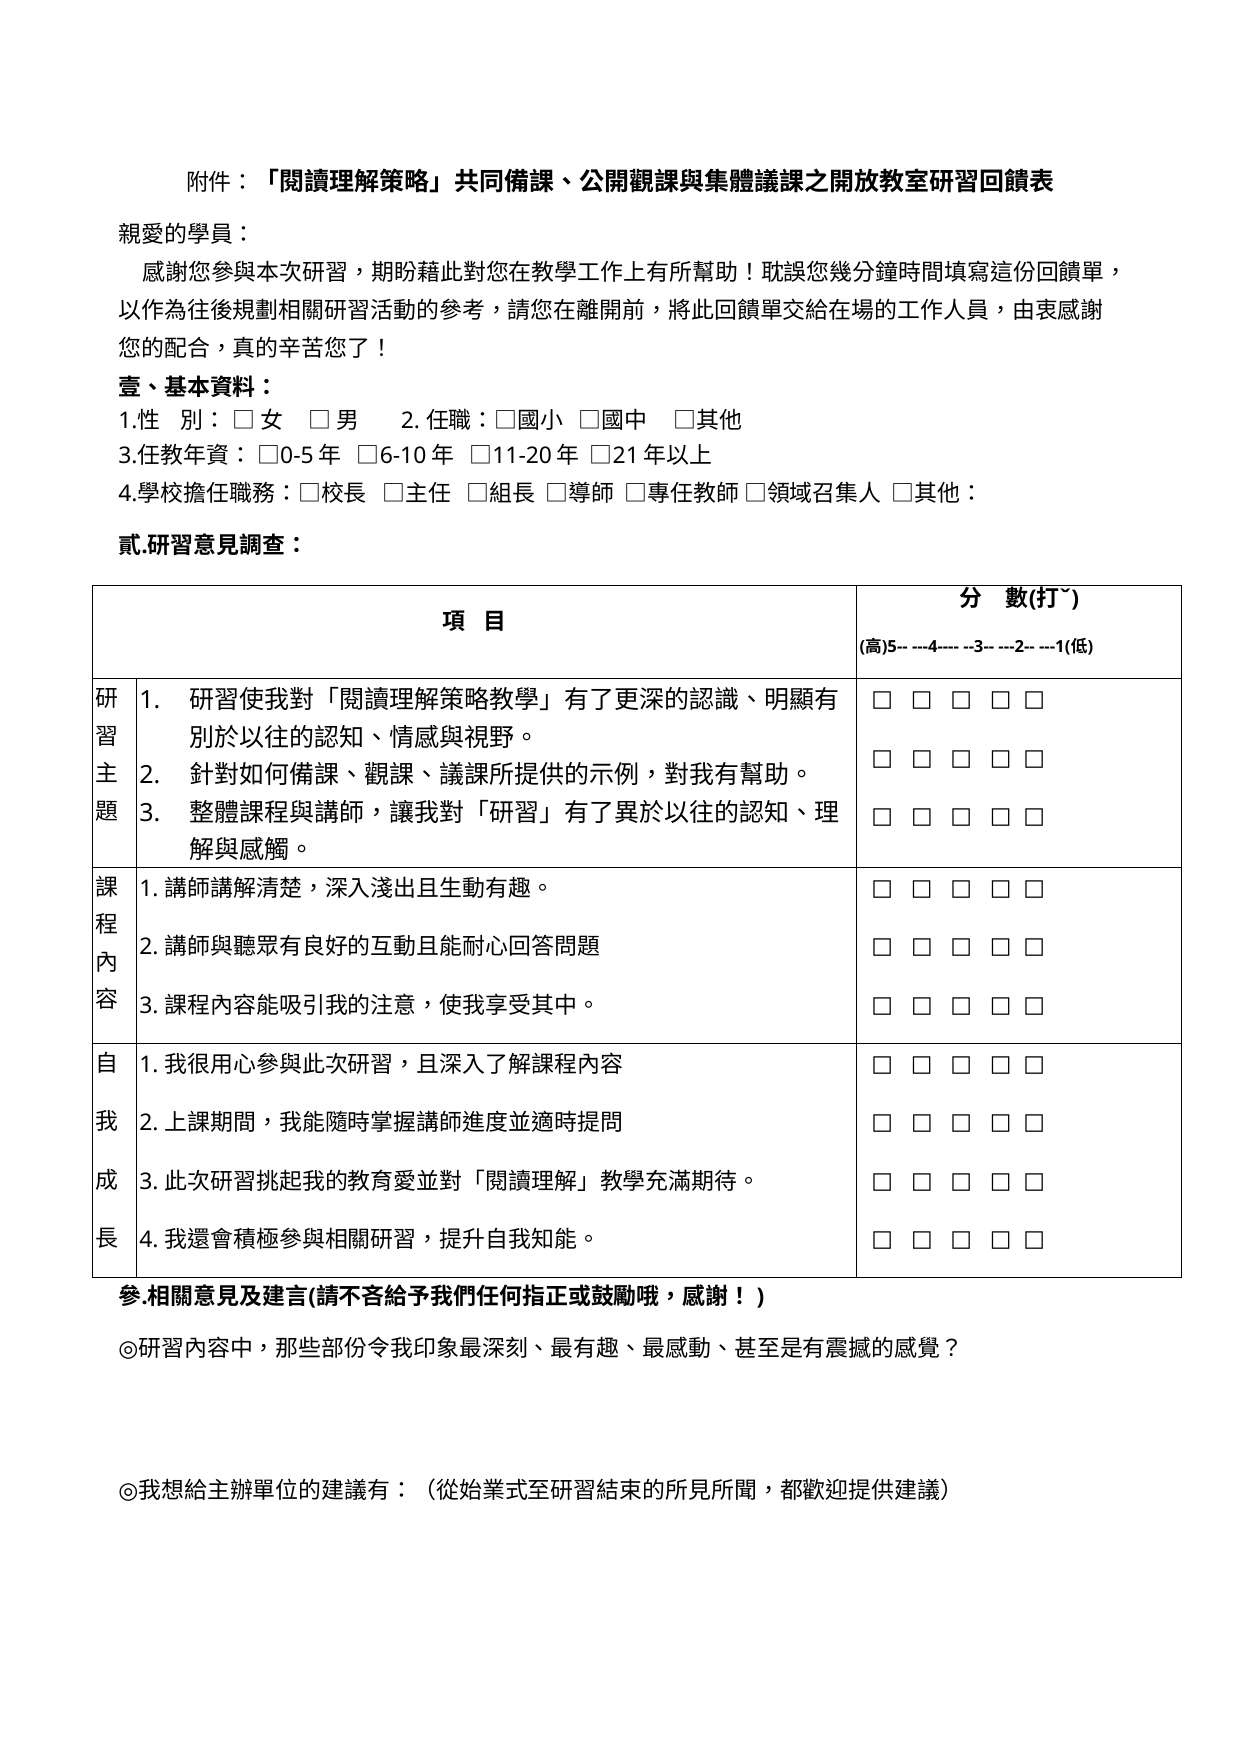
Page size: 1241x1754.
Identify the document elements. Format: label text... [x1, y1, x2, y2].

text 4.學校擔任職務：□校長 □主任 □組長 □導師 □專任教師 □領域召集人 □其他： [118, 472, 1122, 510]
text 參.相關意見及建言(請不吝給予我們任何指正或鼓勵哦，感謝！ ) [118, 1278, 1122, 1311]
table_cell 課 程 內 容 [93, 868, 136, 1043]
table_cell □ □ □ □ □ □ □ □ □ □ □ □ □ □ □ [857, 868, 1181, 1043]
text 貳.研習意見調查： [118, 529, 1122, 560]
text 1.性 別： □ 女 □ 男 2. 任職：□國小 □國中 □其他 [118, 402, 1122, 435]
table_cell 研習使我對「閱讀理解策略教學」有了更深的認識、明顯有別於以往的認知、情感與視野。 針對如何備課、觀課、議課所提供的示例，對我有幫助。 整體課程與講師，讓我對「研習」有了異於以往的認知、理解與感觸。 [137, 679, 856, 867]
text 附件：「閱讀理解策略」共同備課、公開觀課與集體議課之開放教室研習回饋表 [118, 162, 1122, 198]
table_cell 1. 講師講解清楚，深入淺出且生動有趣。 2. 講師與聽眾有良好的互動且能耐心回答問題 3. 課程內容能吸引我的注意，使我享受其中。 [137, 868, 856, 1043]
table_cell 研 習 主 題 [93, 679, 136, 867]
table_cell 1. 我很用心參與此次研習，且深入了解課程內容 2. 上課期間，我能隨時掌握講師進度並適時提問 3. 此次研習挑起我的教育愛並對「閱讀理解」教學充滿期待。 4. 我還會積極參與相關研習，提升自我知能。 [137, 1044, 856, 1277]
text 3.任教年資： □0-5年 □6-10年 □11-20年 □21年以上 [118, 435, 1122, 472]
text ◎研習內容中，那些部份令我印象最深刻、最有趣、最感動、甚至是有震撼的感覺？ [118, 1316, 1122, 1366]
text 親愛的學員： [118, 216, 1122, 249]
table_cell □ □ □ □ □ □ □ □ □ □ □ □ □ □ □ [857, 679, 1181, 867]
text 壹、基本資料： [118, 368, 1122, 402]
table_header 分 數(打ˇ) (高)5-- ---4---- --3-- ---2-- ---1(低) [857, 586, 1181, 678]
table_cell 自 我 成 長 [93, 1044, 136, 1277]
table_header 項 目 [93, 586, 856, 678]
text 感謝您參與本次研習，期盼藉此對您在教學工作上有所幫助！耽誤您幾分鐘時間填寫這份回饋單，以作為往後規劃相關研習活動的參考，請您在離開前，將此回饋單交給在場的工作人員，由衷感謝您的配合，真的辛苦您了！ [118, 254, 1122, 363]
table_cell □ □ □ □ □ □ □ □ □ □ □ □ □ □ □ □ □ □ □ □ [857, 1044, 1181, 1277]
text ◎我想給主辦單位的建議有：（從始業式至研習結束的所見所聞，都歡迎提供建議） [118, 1458, 1122, 1508]
